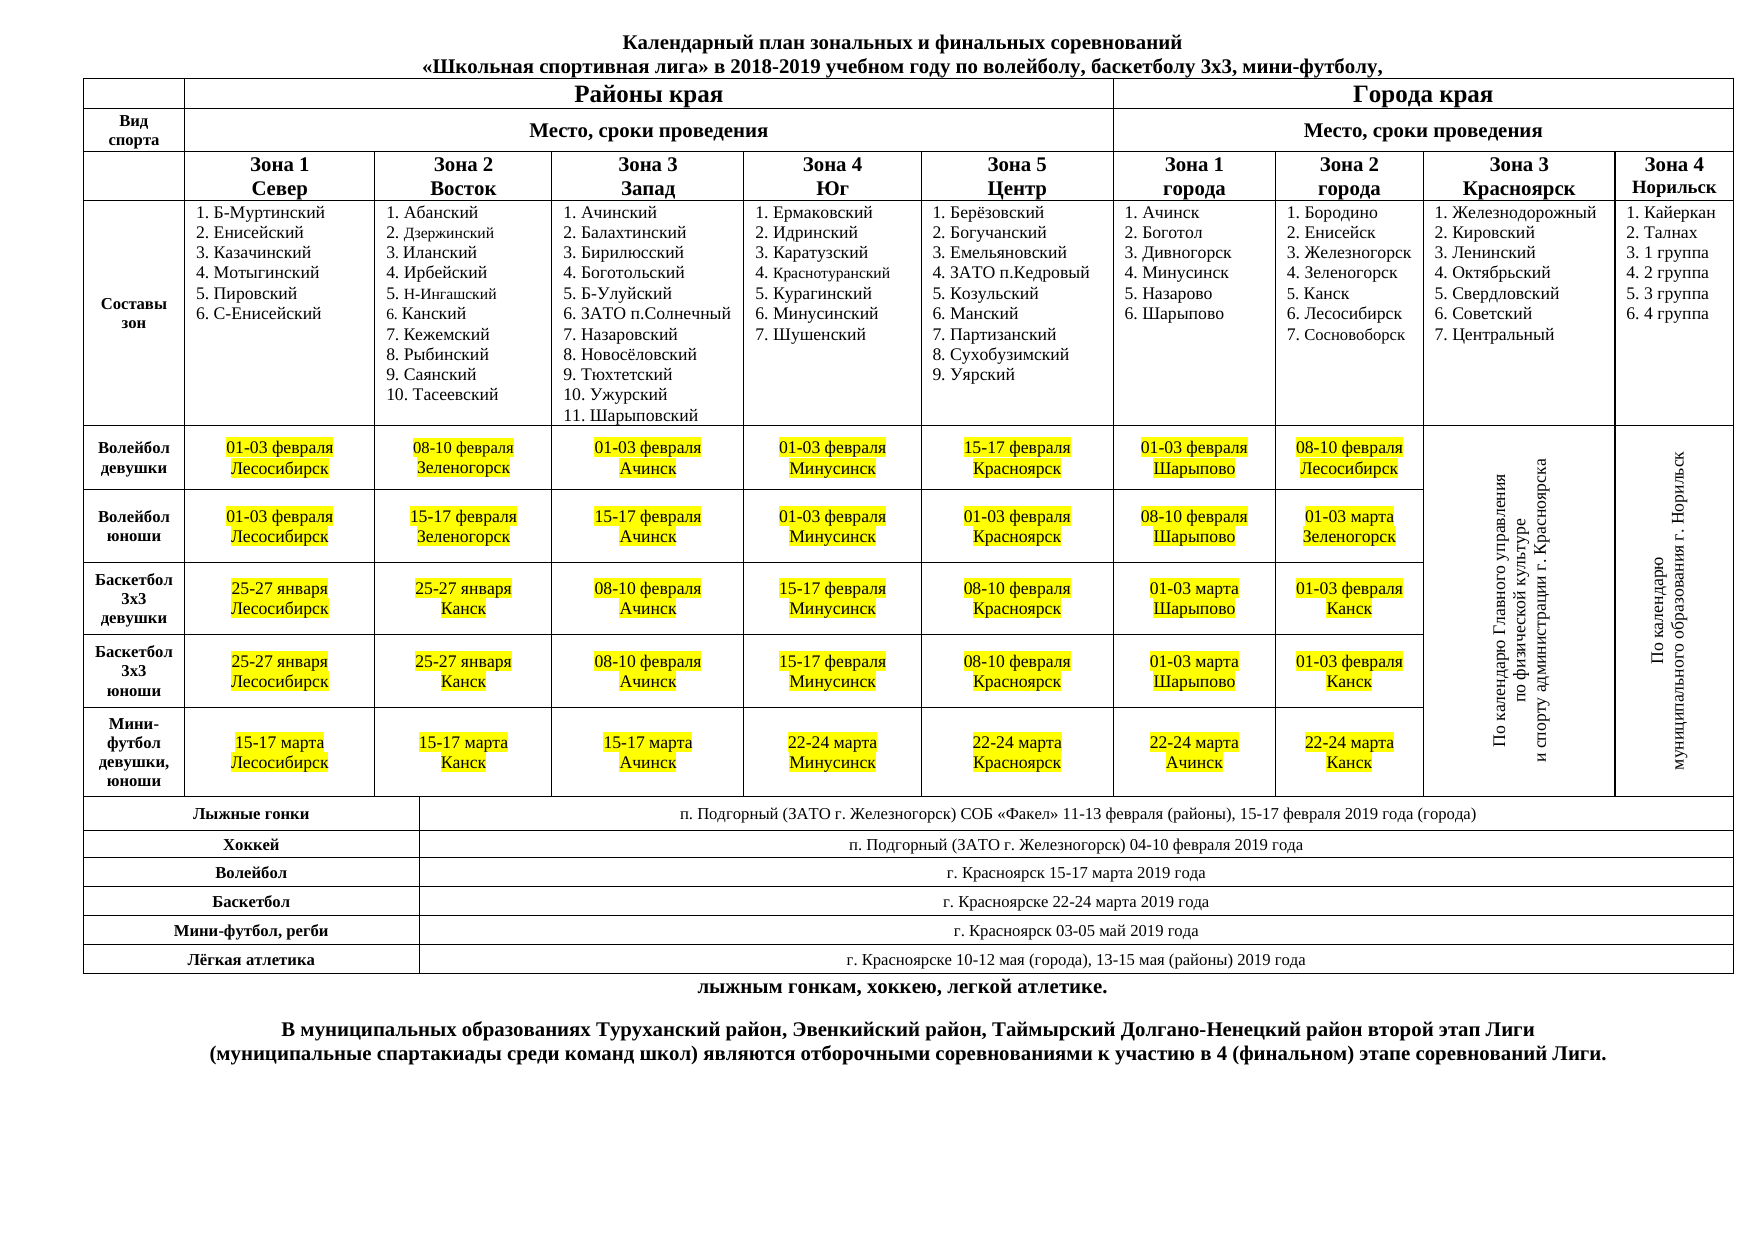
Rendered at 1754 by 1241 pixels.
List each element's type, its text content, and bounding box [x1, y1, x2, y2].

table_cell 08-10 февраля Лесосибирск [1276, 426, 1423, 489]
table_cell 01-03 февраля Лесосибирск [185, 490, 374, 562]
table_cell г. Красноярске 10-12 мая (города), 13-15 мая (районы) 2019 года [420, 945, 1733, 973]
table_cell 1. Железнодорожный 2. Кировский 3. Ленинский 4. Октябрьский 5. Свердловский 6. Советский 7. Центральный [1424, 201, 1614, 425]
table_cell 01-03 февраля Минусинск [744, 490, 921, 562]
table_cell 1. Абанский 2. Дзержинский 3. Иланский 4. Ирбейский 5. Н-Ингашский 6. Канский 7. Кежемский 8. Рыбинский 9. Саянский 10. Тасеевский [375, 201, 551, 425]
table_cell 1. Б-Муртинский 2. Енисейский 3. Казачинский 4. Мотыгинский 5. Пировский 6. С-Енисейский [185, 201, 374, 425]
table_cell Зона 4 Юг [744, 152, 921, 200]
table_cell 25-27 января Лесосибирск [185, 635, 374, 707]
table_cell 01-03 марта Шарыпово [1114, 635, 1275, 707]
table_cell 01-03 февраля Ачинск [552, 426, 743, 489]
table_cell 22-24 марта Ачинск [1114, 708, 1275, 796]
table_cell 08-10 февраля Красноярск [922, 563, 1113, 634]
table_cell п. Подгорный (ЗАТО г. Железногорск) СОБ «Факел» 11-13 февраля (районы), 15-17 февраля 2019 года (города) [420, 797, 1733, 830]
table_cell 01-03 марта Зеленогорск [1276, 490, 1423, 562]
table_cell 1. Бородино 2. Енисейск 3. Железногорск 4. Зеленогорск 5. Канск 6. Лесосибирск 7. Сосновоборск [1276, 201, 1423, 425]
table_cell 08-10 февраля Ачинск [552, 635, 743, 707]
table_cell Лыжные гонки [84, 797, 419, 830]
text Календарный план зональных и финальных соревнований [118, 29, 1687, 54]
table_cell Составы зон [84, 201, 184, 425]
table_cell 15-17 февраля Красноярск [922, 426, 1113, 489]
table_cell 1. Ермаковский 2. Идринский 3. Каратузский 4. Краснотуранский 5. Курагинский 6. Минусинский 7. Шушенский [744, 201, 921, 425]
table_cell 08-10 февраля Зеленогорск [375, 426, 551, 489]
table_cell г. Красноярске 22-24 марта 2019 года [420, 887, 1733, 915]
table_cell 15-17 марта Лесосибирск [185, 708, 374, 796]
table_header Города края [1114, 79, 1733, 107]
table_header Районы края [185, 79, 1113, 107]
table_cell [84, 152, 184, 200]
table_cell 01-03 февраля Шарыпово [1114, 426, 1275, 489]
table_cell 15-17 февраля Минусинск [744, 635, 921, 707]
table_cell 08-10 февраля Ачинск [552, 563, 743, 634]
table_cell Мини-футбол, регби [84, 916, 419, 944]
table_cell Вид спорта [84, 109, 184, 151]
table_cell 15-17 марта Ачинск [552, 708, 743, 796]
table_cell 25-27 января Канск [375, 635, 551, 707]
table_cell Зона 2 Восток [375, 152, 551, 200]
table_cell 1. Кайеркан 2. Талнах 3. 1 группа 4. 2 группа 5. 3 группа 6. 4 группа [1616, 201, 1733, 425]
table_header [84, 79, 184, 107]
table_cell 22-24 марта Канск [1276, 708, 1423, 796]
table_cell 15-17 марта Канск [375, 708, 551, 796]
table_cell Зона 5 Центр [922, 152, 1113, 200]
table_cell Место, сроки проведения [1114, 109, 1733, 151]
table_cell По календарю Главного управления по физической культуре и спорту администрации г. Красноярска [1424, 426, 1614, 796]
table_cell 1. Ачинск 2. Боготол 3. Дивногорск 4. Минусинск 5. Назарово 6. Шарыпово [1114, 201, 1275, 425]
table_cell 01-03 февраля Лесосибирск [185, 426, 374, 489]
table_cell 01-03 февраля Канск [1276, 635, 1423, 707]
table_cell 08-10 февраля Красноярск [922, 635, 1113, 707]
table_cell 1. Ачинский 2. Балахтинский 3. Бирилюсский 4. Боготольский 5. Б-Улуйский 6. ЗАТО п.Солнечный 7. Назаровский 8. Новосёловский 9. Тюхтетский 10. Ужурский 11. Шарыповский [552, 201, 743, 425]
table_cell По календарю муниципального образования г. Норильск [1616, 426, 1733, 796]
text В муниципальных образованиях Туруханский район, Эвенкийский район, Таймырский Долгано-Ненецкий район второй этап Лиги [118, 1017, 1698, 1041]
text (муниципальные спартакиады среди команд школ) являются отборочными соревнованиями к участию в 4 (финальном) этапе соревнований Лиги. [118, 1041, 1698, 1065]
table_cell Зона 4 Норильск [1616, 152, 1733, 200]
table_cell Мини-футбол девушки, юноши [84, 708, 184, 796]
text «Школьная спортивная лига» в 2018-2019 учебном году по волейболу, баскетболу 3х3, мини-футболу, [118, 54, 1687, 78]
table_cell г. Красноярск 15-17 марта 2019 года [420, 858, 1733, 886]
table_cell 15-17 февраля Ачинск [552, 490, 743, 562]
table_cell Волейбол [84, 858, 419, 886]
table_cell 1. Берёзовский 2. Богучанский 3. Емельяновский 4. ЗАТО п.Кедровый 5. Козульский 6. Манский 7. Партизанский 8. Сухобузимский 9. Уярский [922, 201, 1113, 425]
table_cell Баскетбол [84, 887, 419, 915]
table_cell Лёгкая атлетика [84, 945, 419, 973]
table_cell Зона 3 Запад [552, 152, 743, 200]
table_cell Хоккей [84, 831, 419, 857]
table_cell п. Подгорный (ЗАТО г. Железногорск) 04-10 февраля 2019 года [420, 831, 1733, 857]
table_cell 15-17 февраля Зеленогорск [375, 490, 551, 562]
table_cell Баскетбол 3х3 юноши [84, 635, 184, 707]
table_cell Место, сроки проведения [185, 109, 1113, 151]
text лыжным гонкам, хоккею, легкой атлетике. [118, 974, 1687, 998]
table_cell 01-03 февраля Красноярск [922, 490, 1113, 562]
table_cell Зона 1 города [1114, 152, 1275, 200]
table_cell 15-17 февраля Минусинск [744, 563, 921, 634]
table_cell 01-03 марта Шарыпово [1114, 563, 1275, 634]
table_cell Баскетбол 3х3 девушки [84, 563, 184, 634]
table_cell Зона 1 Север [185, 152, 374, 200]
table_cell 22-24 марта Красноярск [922, 708, 1113, 796]
table_cell 08-10 февраля Шарыпово [1114, 490, 1275, 562]
table_cell Волейбол девушки [84, 426, 184, 489]
table_cell 22-24 марта Минусинск [744, 708, 921, 796]
table_cell 25-27 января Канск [375, 563, 551, 634]
table_cell г. Красноярск 03-05 май 2019 года [420, 916, 1733, 944]
table_cell Зона 2 города [1276, 152, 1423, 200]
table_cell 25-27 января Лесосибирск [185, 563, 374, 634]
table_cell 01-03 февраля Минусинск [744, 426, 921, 489]
table_cell Зона 3 Красноярск [1424, 152, 1614, 200]
table_cell 01-03 февраля Канск [1276, 563, 1423, 634]
table_cell Волейбол юноши [84, 490, 184, 562]
